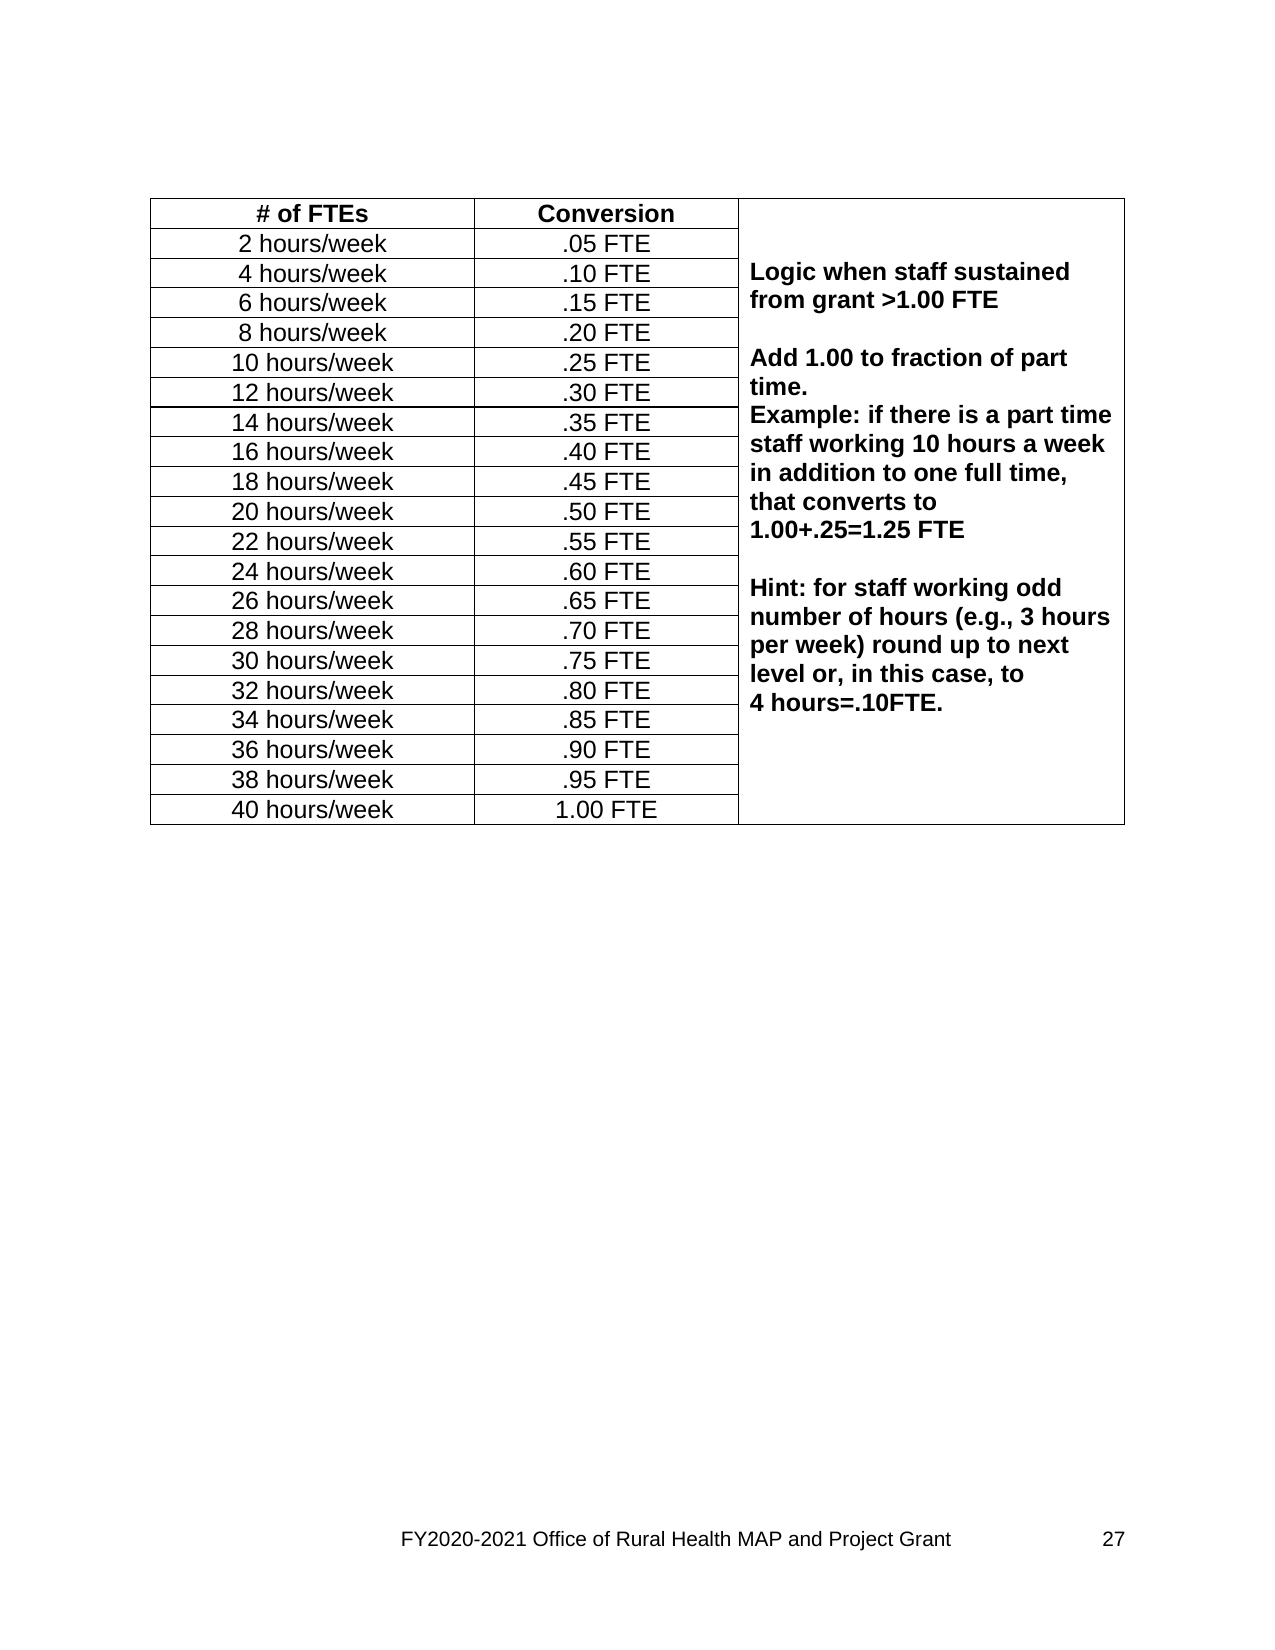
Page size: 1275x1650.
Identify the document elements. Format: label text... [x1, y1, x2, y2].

table_cell .70 FTE [475, 616, 738, 645]
table_cell .05 FTE [475, 229, 738, 257]
table_cell .95 FTE [475, 765, 738, 794]
table_cell .90 FTE [475, 735, 738, 764]
table_cell 12 hours/week [151, 378, 474, 406]
table_header Logic when staff sustained from grant >1.00 FTE Add 1.00 to fraction of part time. Example: if there is a part time staff working 10 hours a week in addition to one full time, that converts to 1.00+.25=1.25 FTE Hint: for staff working odd number of hours (e.g., 3 hours per week) round up to next level or, in this case, to 4 hours=.10FTE. [739, 199, 1124, 823]
table_cell 6 hours/week [151, 288, 474, 317]
table_cell .75 FTE [475, 646, 738, 674]
table_cell .45 FTE [475, 467, 738, 496]
table_cell 14 hours/week [151, 408, 474, 436]
table_cell 20 hours/week [151, 497, 474, 526]
table_cell 26 hours/week [151, 586, 474, 615]
table_cell 1.00 FTE [475, 795, 738, 823]
table_cell 24 hours/week [151, 556, 474, 585]
table_cell 8 hours/week [151, 318, 474, 347]
table_cell .65 FTE [475, 586, 738, 615]
table_cell .60 FTE [475, 556, 738, 585]
table_cell 16 hours/week [151, 437, 474, 466]
table_cell 30 hours/week [151, 646, 474, 674]
table_cell .35 FTE [475, 408, 738, 436]
table_cell 2 hours/week [151, 229, 474, 257]
table_cell 4 hours/week [151, 259, 474, 287]
table_cell .30 FTE [475, 378, 738, 406]
table_cell 36 hours/week [151, 735, 474, 764]
table_cell .40 FTE [475, 437, 738, 466]
table_cell 28 hours/week [151, 616, 474, 645]
table_cell .25 FTE [475, 348, 738, 377]
table_cell 32 hours/week [151, 676, 474, 704]
table_cell 18 hours/week [151, 467, 474, 496]
table_cell .80 FTE [475, 676, 738, 704]
table_cell .10 FTE [475, 259, 738, 287]
table_cell 22 hours/week [151, 527, 474, 555]
table_cell 38 hours/week [151, 765, 474, 794]
table_cell .50 FTE [475, 497, 738, 526]
table_header # of FTEs [151, 199, 474, 228]
table_cell 40 hours/week [151, 795, 474, 823]
table_cell 10 hours/week [151, 348, 474, 377]
table_cell 34 hours/week [151, 705, 474, 734]
table_header Conversion [475, 199, 738, 228]
table_cell .55 FTE [475, 527, 738, 555]
table_cell .20 FTE [475, 318, 738, 347]
table_cell .15 FTE [475, 288, 738, 317]
table_cell .85 FTE [475, 705, 738, 734]
